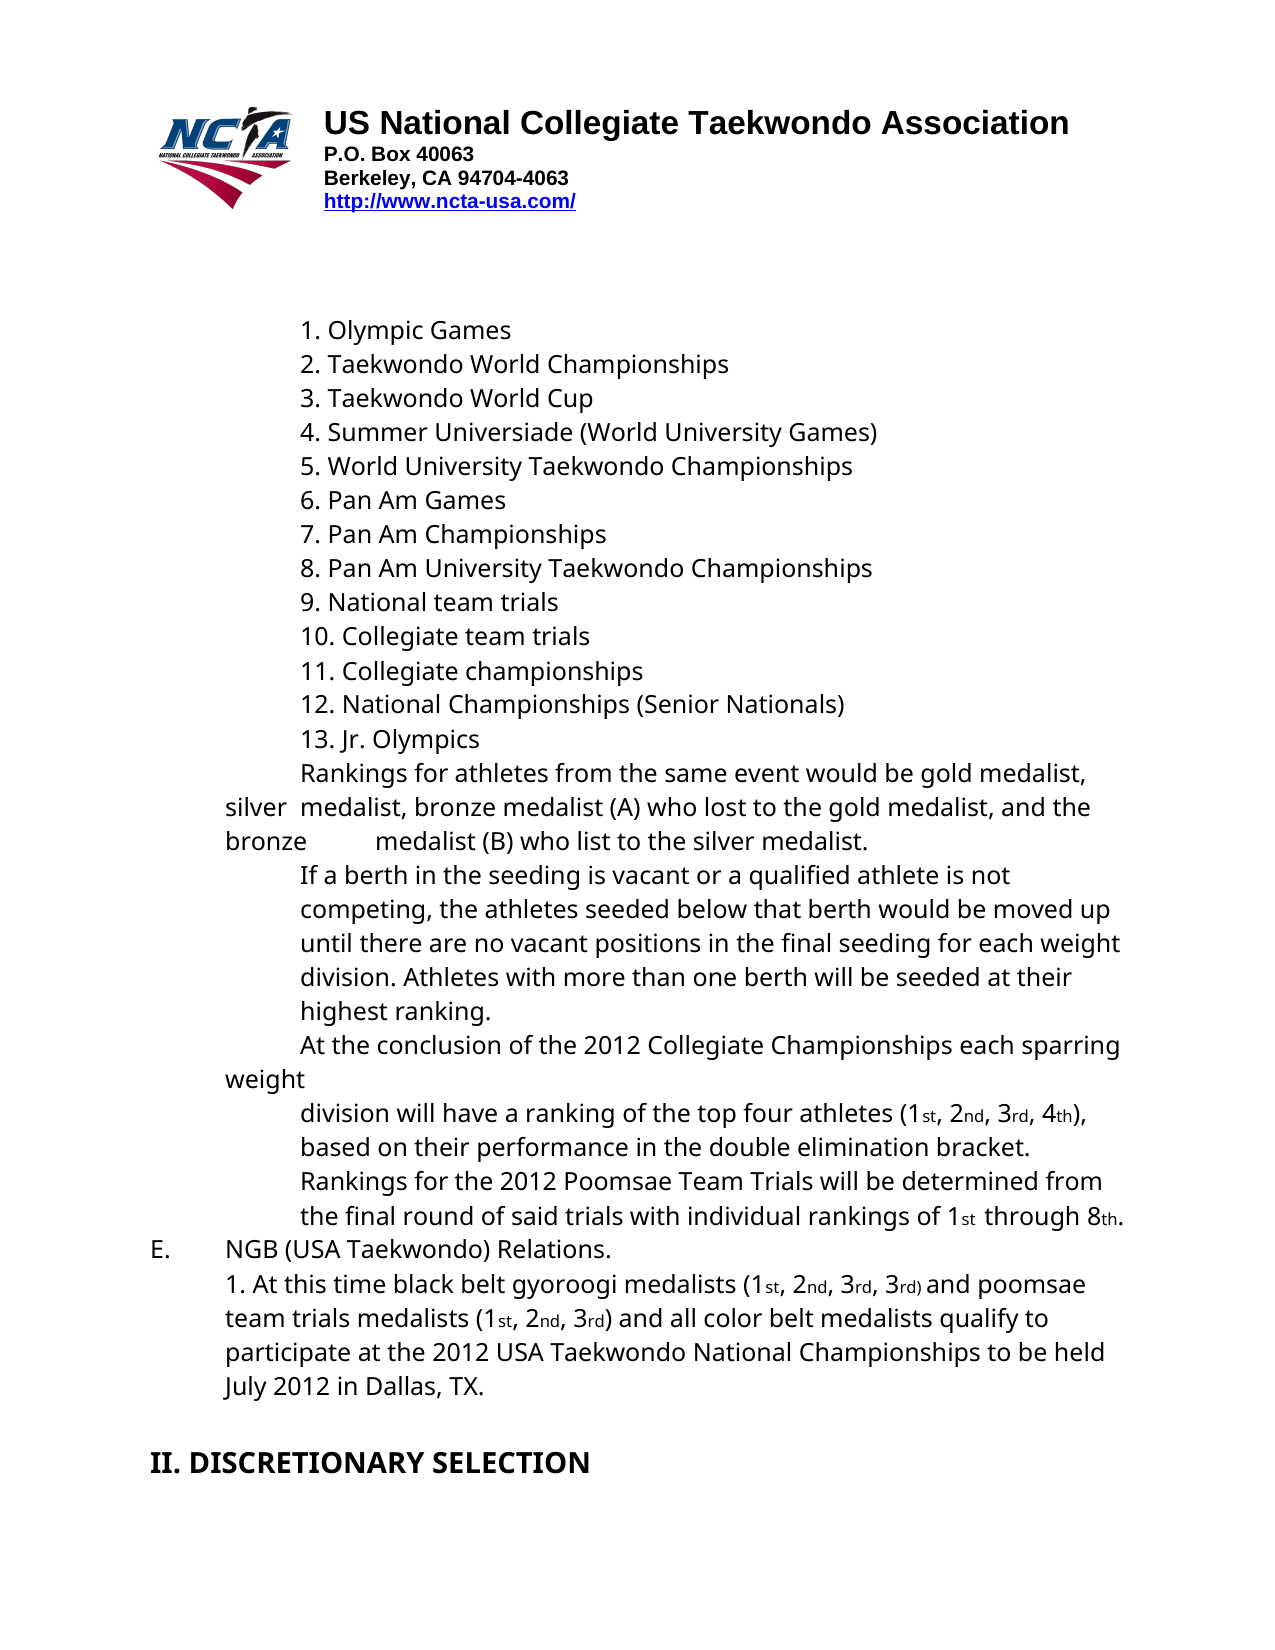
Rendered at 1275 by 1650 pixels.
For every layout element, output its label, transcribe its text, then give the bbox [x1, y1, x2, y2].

text division will have a ranking of the top four athletes (1st, 2nd, 3rd, 4th), based on their performance in the double elimination bracket. Rankings for the 2012 Poomsae Team Trials will be determined from the final round of said trials with individual rankings of 1st through 8th. [300, 1096, 1125, 1232]
text 10. Collegiate team trials [225, 619, 1125, 653]
text 8. Pan Am University Taekwondo Championships [225, 551, 1125, 585]
text 7. Pan Am Championships [225, 517, 1125, 551]
text 4. Summer Universiade (World University Games) [225, 415, 1125, 449]
text 12. National Championships (Senior Nationals) [225, 687, 1125, 721]
text 6. Pan Am Games [225, 483, 1125, 517]
text 9. National team trials [225, 585, 1125, 619]
text 1. At this time black belt gyoroogi medalists (1st, 2nd, 3rd, 3rd) and poomsae team trials medalists (1st, 2nd, 3rd) and all color belt medalists qualify to participate at the 2012 USA Taekwondo National Championships to be held July 2012 in Dallas, TX. [225, 1266, 1125, 1402]
text 3. Taekwondo World Cup [225, 381, 1125, 415]
text Rankings for athletes from the same event would be gold medalist, silver medalist, bronze medalist (A) who lost to the gold medalist, and the bronze medalist (B) who list to the silver medalist. [225, 755, 1125, 857]
text If a berth in the seeding is vacant or a qualified athlete is not competing, the athletes seeded below that berth would be moved up until there are no vacant positions in the final seeding for each weight division. Athletes with more than one berth will be seeded at their highest ranking. [300, 857, 1125, 1028]
text At the conclusion of the 2012 Collegiate Championships each sparring weight [225, 1028, 1125, 1096]
text 1. Olympic Games [225, 312, 1125, 347]
picture [150, 103, 300, 214]
text 11. Collegiate championships [300, 653, 1125, 687]
text 5. World University Taekwondo Championships [225, 449, 1125, 483]
text II. DISCRETIONARY SELECTION [150, 1442, 1125, 1482]
text 2. Taekwondo World Championships [225, 347, 1125, 381]
text 13. Jr. Olympics [225, 721, 1125, 755]
text E. NGB (USA Taekwondo) Relations. [150, 1232, 1125, 1266]
